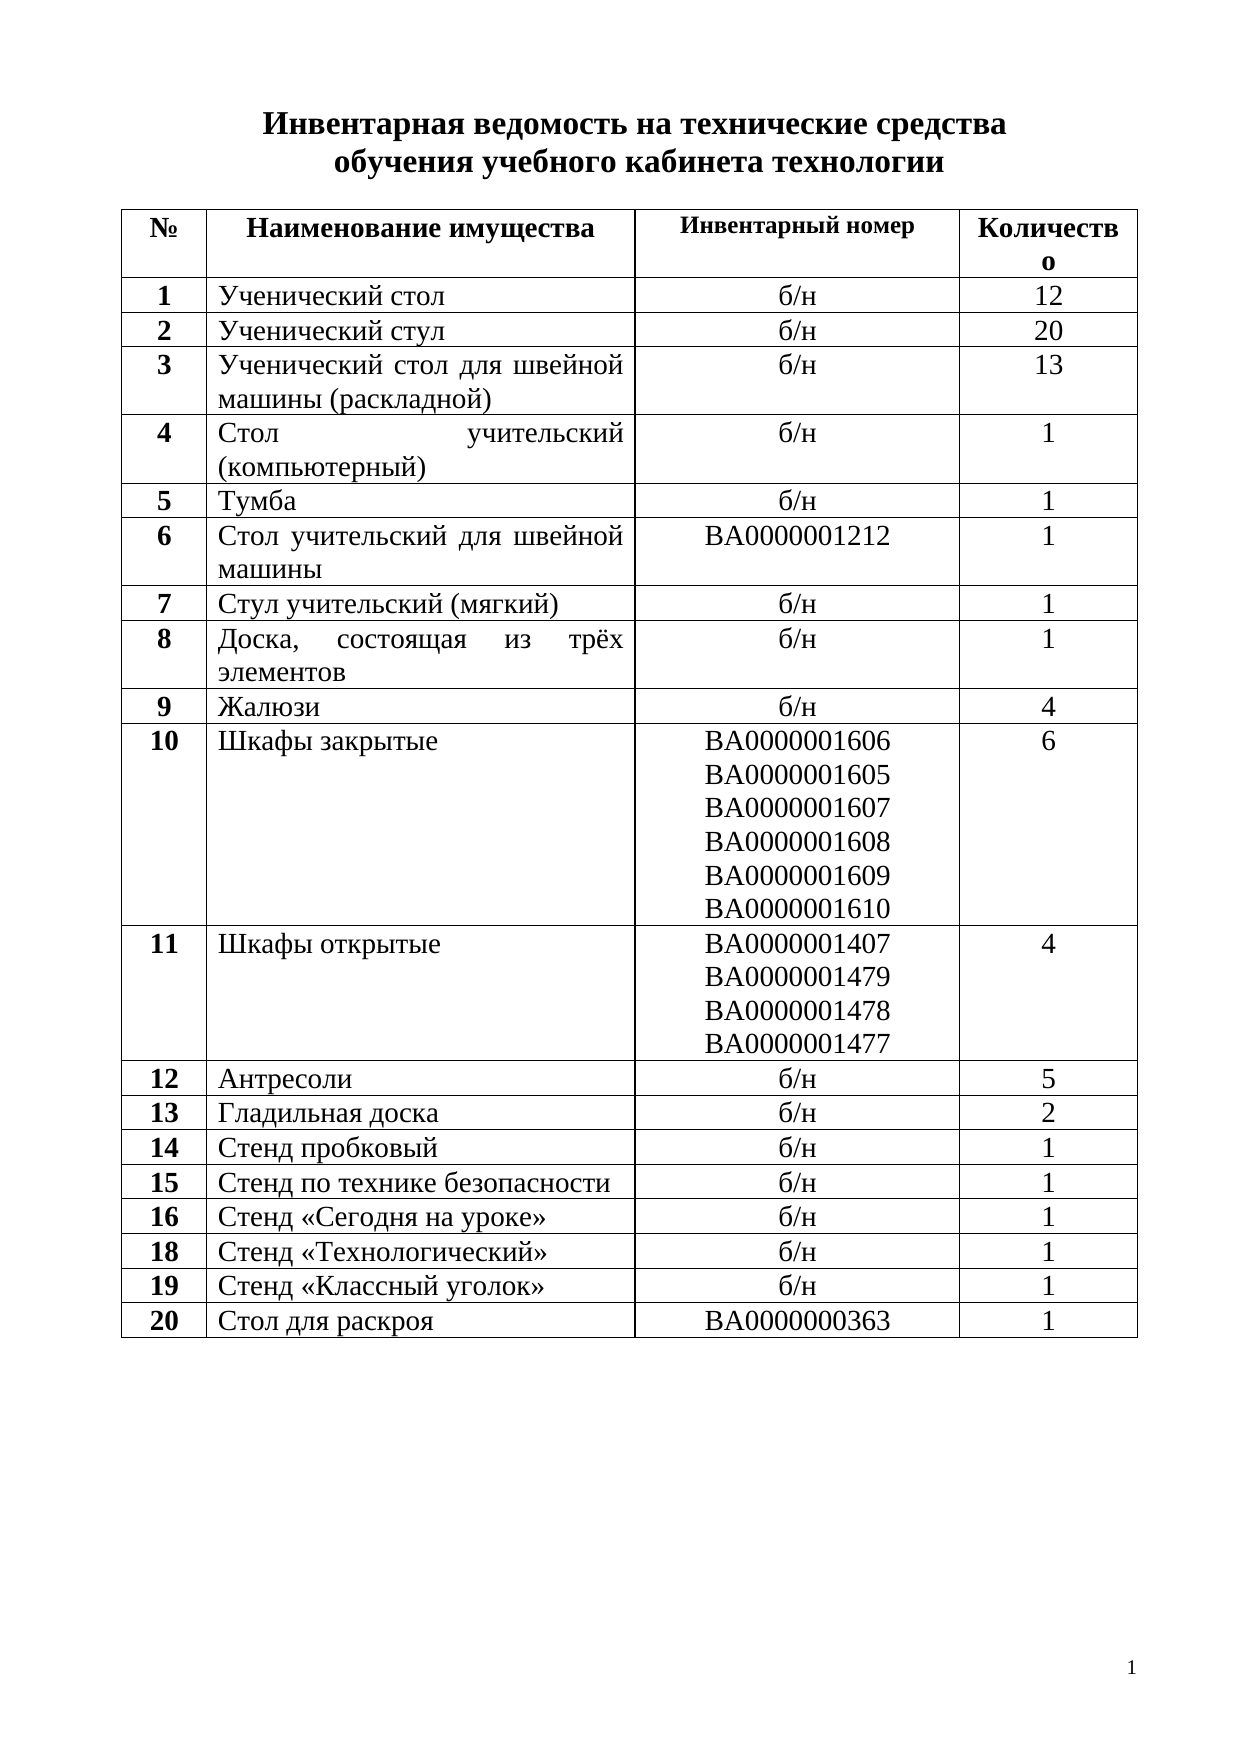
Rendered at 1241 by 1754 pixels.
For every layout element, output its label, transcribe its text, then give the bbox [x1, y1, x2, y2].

table_cell 1 [960, 586, 1137, 620]
table_cell Ученический стол [207, 278, 634, 312]
table_cell 1 [960, 621, 1137, 688]
table_header Наименование имущества [207, 210, 634, 277]
table_cell 1 [960, 484, 1137, 517]
table_cell Антресоли [207, 1061, 634, 1094]
table_cell Стол учительский для швейной машины [207, 518, 634, 585]
table_cell 6 [960, 724, 1137, 925]
table_cell 1 [960, 1165, 1137, 1198]
table_cell б/н [636, 586, 959, 620]
table_cell 1 [960, 518, 1137, 585]
table_cell 6 [122, 518, 206, 585]
table_cell Стенд по технике безопасности [207, 1165, 634, 1198]
table_cell б/н [636, 415, 959, 482]
table_cell б/н [636, 1165, 959, 1198]
table_cell 2 [122, 313, 206, 346]
table_cell 11 [122, 926, 206, 1060]
table_cell Стол учительский (компьютерный) [207, 415, 634, 482]
table_cell б/н [636, 1199, 959, 1233]
table_cell 1 [960, 1269, 1137, 1302]
table_cell 13 [122, 1096, 206, 1129]
table_cell 3 [122, 347, 206, 414]
table_cell б/н [636, 1130, 959, 1164]
text Инвентарная ведомость на технические средства [133, 103, 1137, 142]
table_header Инвентарный номер [636, 210, 959, 277]
table_cell 8 [122, 621, 206, 688]
table_cell Шкафы закрытые [207, 724, 634, 925]
table_cell 12 [122, 1061, 206, 1094]
table_cell 15 [122, 1165, 206, 1198]
table_cell Ученический стул [207, 313, 634, 346]
table_cell б/н [636, 1061, 959, 1094]
table_cell 19 [122, 1269, 206, 1302]
table_cell Стол для раскроя [207, 1303, 634, 1337]
table_cell 9 [122, 689, 206, 722]
table_cell ВА0000000363 [636, 1303, 959, 1337]
table_cell 1 [960, 1234, 1137, 1267]
table_cell ВА0000001407 ВА0000001479 ВА0000001478 ВА0000001477 [636, 926, 959, 1060]
table_cell 4 [960, 926, 1137, 1060]
table_cell Ученический стол для швейной машины (раскладной) [207, 347, 634, 414]
table_cell б/н [636, 1234, 959, 1267]
table_cell 10 [122, 724, 206, 925]
table_cell б/н [636, 689, 959, 722]
table_cell Гладильная доска [207, 1096, 634, 1129]
table_cell 14 [122, 1130, 206, 1164]
table_cell 1 [960, 415, 1137, 482]
table_header Количество [960, 210, 1137, 277]
table_cell Доска, состоящая из трёх элементов [207, 621, 634, 688]
table_cell б/н [636, 347, 959, 414]
table_cell 1 [960, 1199, 1137, 1233]
table_cell Стенд «Технологический» [207, 1234, 634, 1267]
table_cell Стенд пробковый [207, 1130, 634, 1164]
table_cell 18 [122, 1234, 206, 1267]
table_cell 20 [960, 313, 1137, 346]
table_cell 1 [960, 1303, 1137, 1337]
table_cell б/н [636, 1096, 959, 1129]
table_cell 7 [122, 586, 206, 620]
table_cell б/н [636, 313, 959, 346]
table_cell 16 [122, 1199, 206, 1233]
table_cell 13 [960, 347, 1137, 414]
table_cell Стенд «Сегодня на уроке» [207, 1199, 634, 1233]
table_cell Тумба [207, 484, 634, 517]
text обучения учебного кабинета технологии [133, 142, 1137, 180]
table_header № [122, 210, 206, 277]
table_cell 1 [960, 1130, 1137, 1164]
table_cell ВА0000001212 [636, 518, 959, 585]
table_cell 5 [960, 1061, 1137, 1094]
table_cell 1 [122, 278, 206, 312]
table_cell 12 [960, 278, 1137, 312]
table_cell Шкафы открытые [207, 926, 634, 1060]
table_cell Стул учительский (мягкий) [207, 586, 634, 620]
table_cell б/н [636, 621, 959, 688]
table_cell 2 [960, 1096, 1137, 1129]
table_cell 5 [122, 484, 206, 517]
table_cell ВА0000001606 ВА0000001605 ВА0000001607 ВА0000001608 ВА0000001609 ВА0000001610 [636, 724, 959, 925]
table_cell 4 [960, 689, 1137, 722]
table_cell Стенд «Классный уголок» [207, 1269, 634, 1302]
table_cell 20 [122, 1303, 206, 1337]
table_cell б/н [636, 1269, 959, 1302]
table_cell б/н [636, 278, 959, 312]
table_cell б/н [636, 484, 959, 517]
table_cell 4 [122, 415, 206, 482]
table_cell Жалюзи [207, 689, 634, 722]
